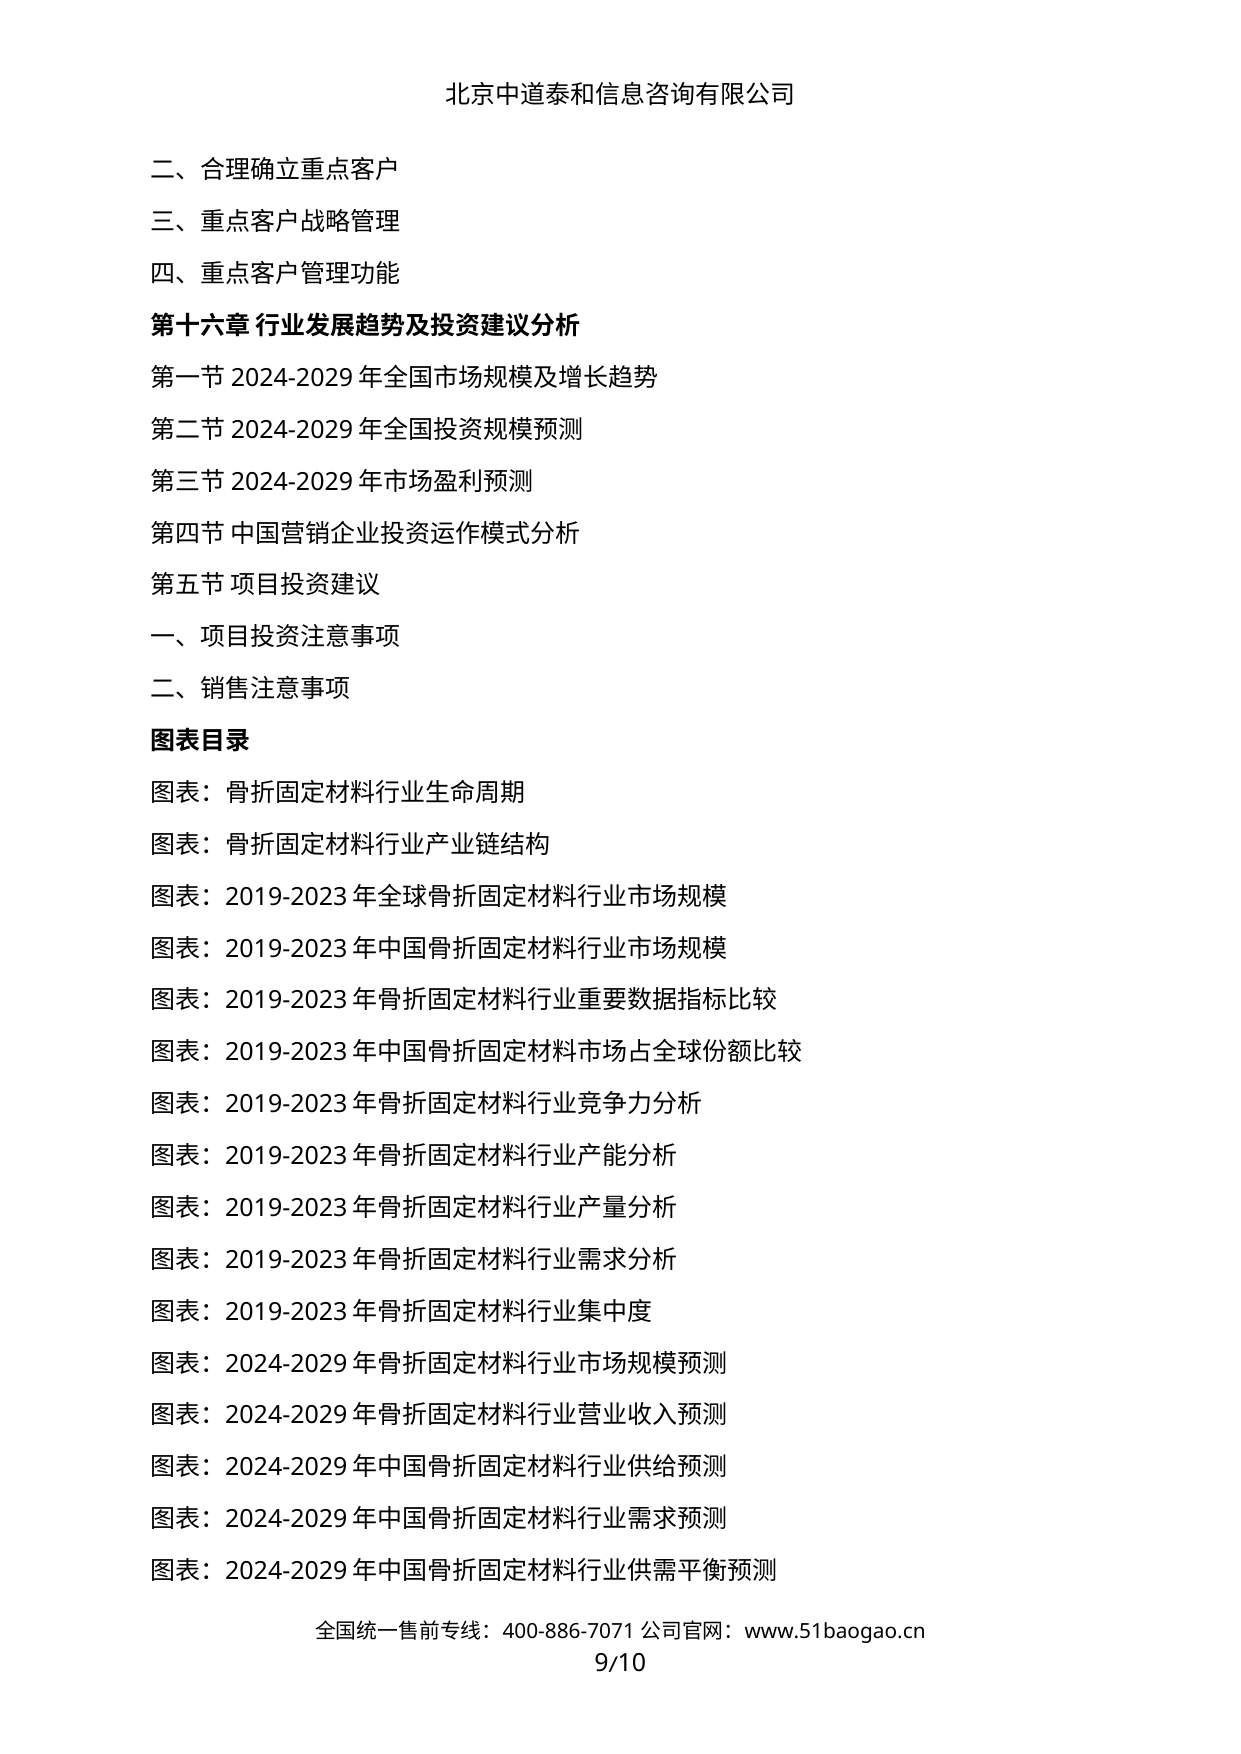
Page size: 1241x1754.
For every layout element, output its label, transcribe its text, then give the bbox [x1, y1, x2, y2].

text 图表：2024-2029年骨折固定材料行业营业收入预测 [150, 1395, 1090, 1431]
text 图表：2019-2023年骨折固定材料行业集中度 [150, 1291, 1090, 1327]
text 第五节 项目投资建议 [150, 565, 1090, 601]
text 第二节 2024-2029年全国投资规模预测 [150, 409, 1090, 446]
text 图表：2019-2023年骨折固定材料行业需求分析 [150, 1239, 1090, 1276]
text 图表：2024-2029年中国骨折固定材料行业供需平衡预测 [150, 1551, 1090, 1587]
text 图表：2024-2029年骨折固定材料行业市场规模预测 [150, 1343, 1090, 1379]
text 图表：2019-2023年骨折固定材料行业产能分析 [150, 1136, 1090, 1172]
text 第四节 中国营销企业投资运作模式分析 [150, 513, 1090, 549]
text 一、项目投资注意事项 [150, 617, 1090, 653]
text 第一节 2024-2029年全国市场规模及增长趋势 [150, 357, 1090, 394]
text 图表：骨折固定材料行业产业链结构 [150, 824, 1090, 861]
text 四、重点客户管理功能 [150, 254, 1090, 290]
text 图表：骨折固定材料行业生命周期 [150, 772, 1090, 809]
text 图表：2024-2029年中国骨折固定材料行业供给预测 [150, 1447, 1090, 1483]
text 二、销售注意事项 [150, 669, 1090, 705]
text 三、重点客户战略管理 [150, 202, 1090, 238]
text 图表：2019-2023年中国骨折固定材料行业市场规模 [150, 928, 1090, 964]
text 第三节 2024-2029年市场盈利预测 [150, 461, 1090, 497]
text 图表：2019-2023年全球骨折固定材料行业市场规模 [150, 876, 1090, 912]
text 图表：2019-2023年中国骨折固定材料市场占全球份额比较 [150, 1032, 1090, 1068]
text 图表：2019-2023年骨折固定材料行业重要数据指标比较 [150, 980, 1090, 1016]
text 二、合理确立重点客户 [150, 150, 1090, 186]
text 图表：2019-2023年骨折固定材料行业竞争力分析 [150, 1084, 1090, 1120]
text 图表：2024-2029年中国骨折固定材料行业需求预测 [150, 1499, 1090, 1535]
text 图表：2019-2023年骨折固定材料行业产量分析 [150, 1187, 1090, 1224]
text 第十六章 行业发展趋势及投资建议分析 [150, 306, 1090, 342]
text 图表目录 [150, 721, 1090, 757]
